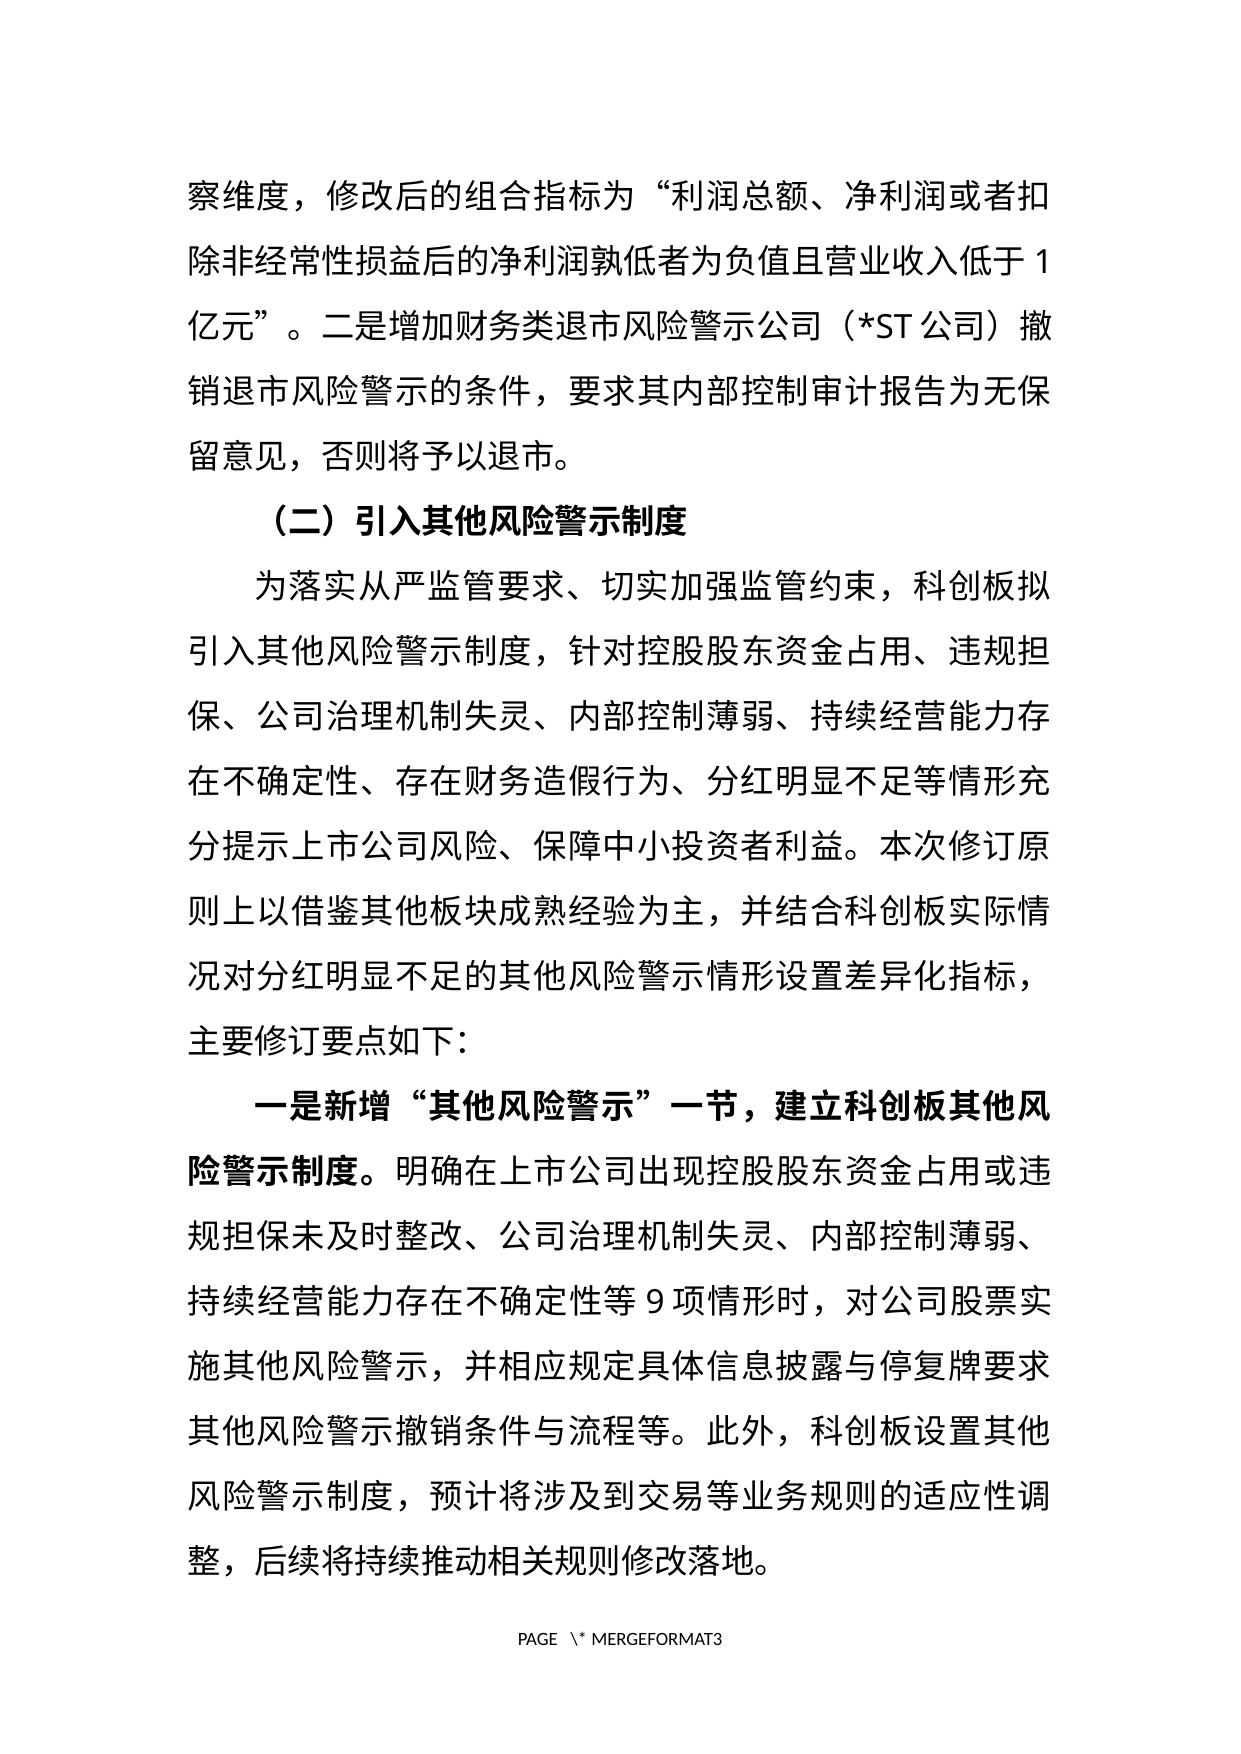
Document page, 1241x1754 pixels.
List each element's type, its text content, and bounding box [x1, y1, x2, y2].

text （二）引入其他风险警示制度 [187, 487, 1053, 552]
text 一是新增“其他风险警示”一节，建立科创板其他风险警示制度。明确在上市公司出现控股股东资金占用或违规担保未及时整改、公司治理机制失灵、内部控制薄弱、持续经营能力存在不确定性等9项情形时，对公司股票实施其他风险警示，并相应规定具体信息披露与停复牌要求、其他风险警示撤销条件与流程等。此外，科创板设置其他风险警示制度，预计将涉及到交易等业务规则的适应性调整，后续将持续推动相关规则修改落地。 [187, 1072, 1053, 1592]
text 为落实从严监管要求、切实加强监管约束，科创板拟引入其他风险警示制度，针对控股股东资金占用、违规担保、公司治理机制失灵、内部控制薄弱、持续经营能力存在不确定性、存在财务造假行为、分红明显不足等情形充分提示上市公司风险、保障中小投资者利益。本次修订原则上以借鉴其他板块成熟经验为主，并结合科创板实际情况对分红明显不足的其他风险警示情形设置差异化指标，主要修订要点如下： [187, 552, 1053, 1072]
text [187, 162, 1053, 487]
